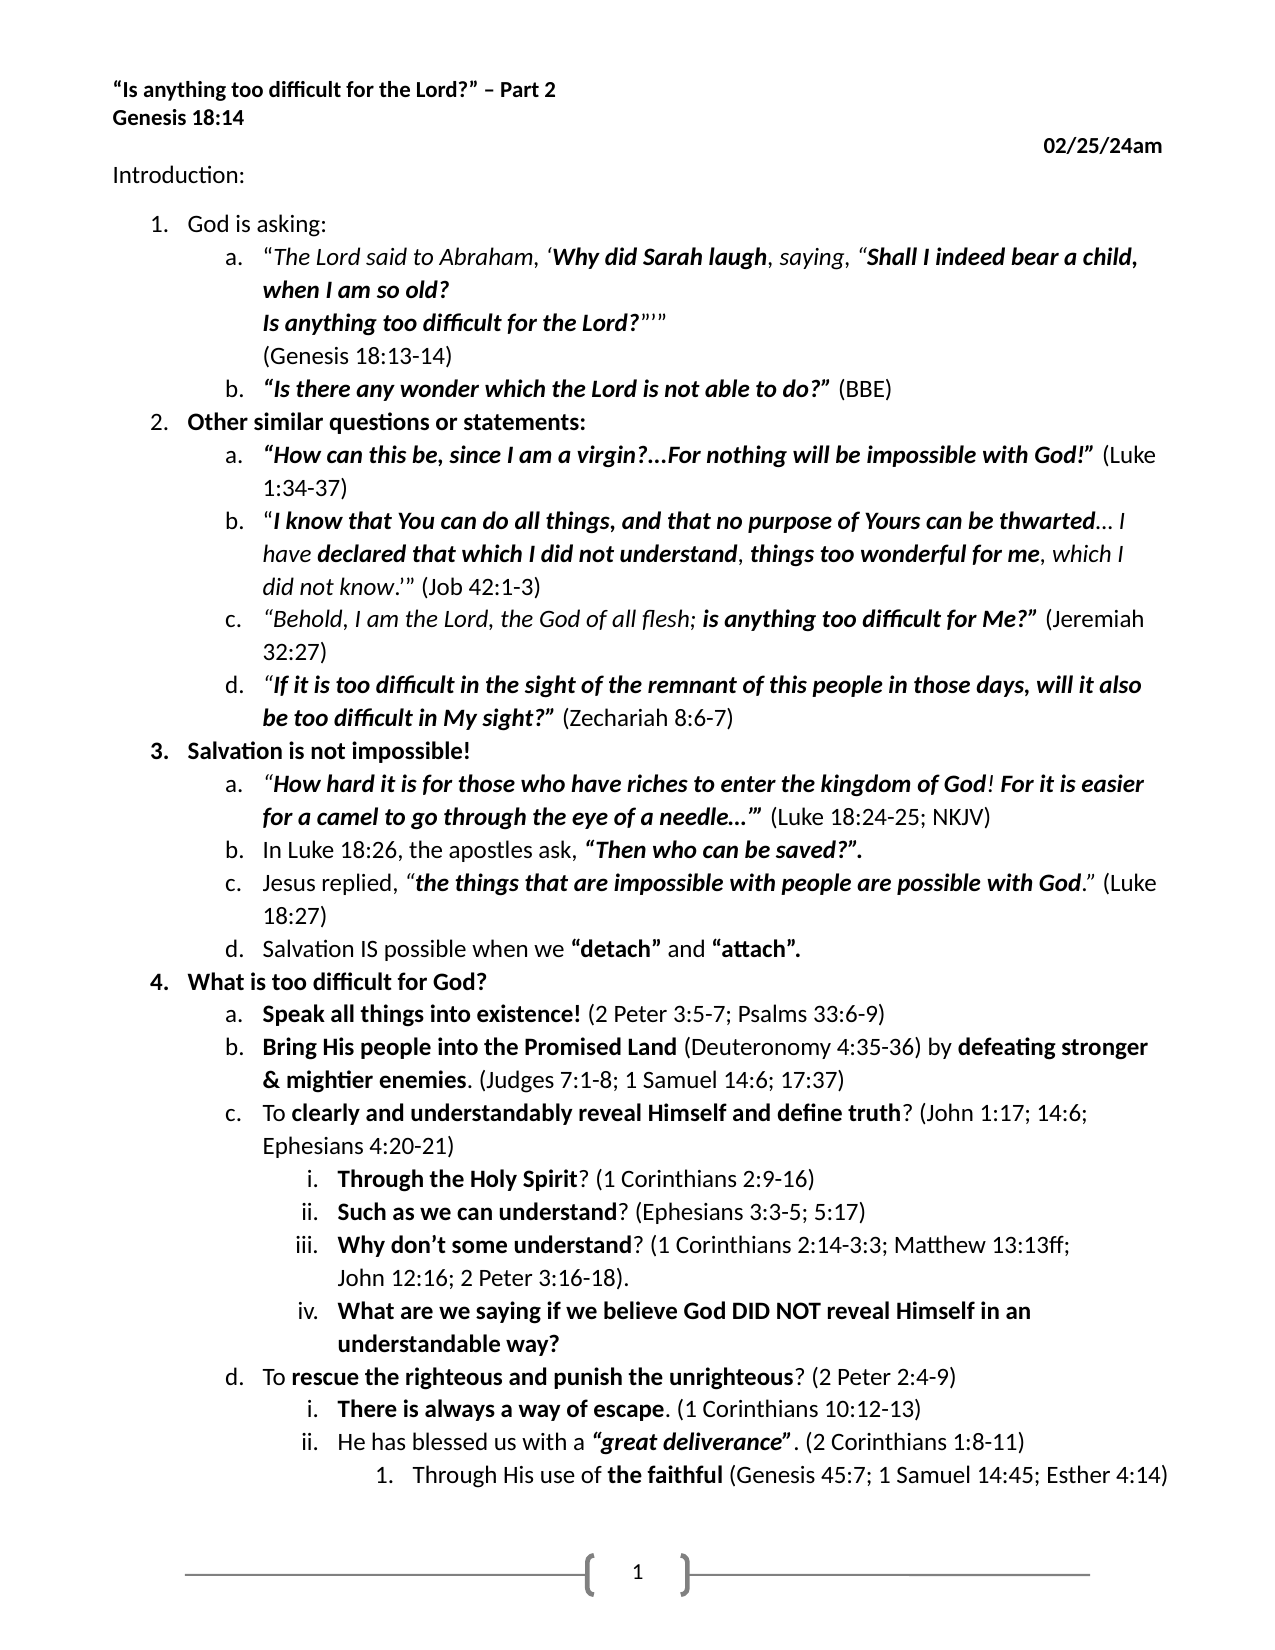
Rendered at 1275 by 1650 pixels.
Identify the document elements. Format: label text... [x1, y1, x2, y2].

list Through the Holy Spirit? (1 Corinthians 2:9-16) [319, 1163, 1162, 1194]
list Through His use of the faithful (Genesis 45:7; 1 Samuel 14:45; Esther 4:14) [375, 1459, 1172, 1490]
list “Is there any wonder which the Lord is not able to do?” (BBE) [225, 373, 1162, 404]
list “The Lord said to Abraham, ‘Why did Sarah laugh, saying, “Shall I indeed bear a child, when I am so old? Is anything too difficult for the Lord?”’” (Genesis 18:13-14) [225, 242, 1162, 371]
list “How can this be, since I am a virgin?...For nothing will be impossible with God!” (Luke 1:34-37) [225, 439, 1162, 502]
list What are we saying if we believe God DID NOT reveal Himself in an understandable way? [319, 1295, 1162, 1358]
list To clearly and understandably reveal Himself and define truth? (John 1:17; 14:6; Ephesians 4:20-21) [225, 1097, 1162, 1161]
list There is always a way of escape. (1 Corinthians 10:12-13) [319, 1394, 1162, 1424]
list Other similar questions or statements: [150, 406, 1162, 437]
list Speak all things into existence! (2 Peter 3:5-7; Psalms 33:6-9) [225, 999, 1162, 1029]
list To rescue the righteous and punish the unrighteous? (2 Peter 2:4-9) [225, 1361, 1162, 1391]
list He has blessed us with a “great deliverance”. (2 Corinthians 1:8-11) [319, 1427, 1162, 1457]
list In Luke 18:26, the apostles ask, “Then who can be saved?”. [225, 834, 1162, 864]
list Salvation IS possible when we “detach” and “attach”. [225, 933, 1162, 963]
list “How hard it is for those who have riches to enter the kingdom of God! For it is easier for a camel to go through the eye of a needle…’” (Luke 18:24-25; NKJV) [225, 768, 1162, 832]
list What is too difficult for God? [150, 966, 1162, 996]
list God is asking: [150, 209, 1162, 239]
text Introduction: [112, 159, 1162, 189]
list Salvation is not impossible! [150, 735, 1162, 766]
list “Behold, I am the Lord, the God of all flesh; is anything too difficult for Me?” (Jeremiah 32:27) [225, 604, 1162, 667]
list “I know that You can do all things, and that no purpose of Yours can be thwarted… I have declared that which I did not understand, things too wonderful for me, which I did not know.’” (Job 42:1-3) [225, 505, 1162, 601]
list “If it is too difficult in the sight of the remnant of this people in those days, will it also be too difficult in My sight?” (Zechariah 8:6-7) [225, 669, 1162, 733]
list Why don’t some understand? (1 Corinthians 2:14-3:3; Matthew 13:13ff; John 12:16; 2 Peter 3:16-18). [319, 1229, 1162, 1292]
list Jesus replied, “the things that are impossible with people are possible with God.” (Luke 18:27) [225, 867, 1162, 930]
list Bring His people into the Promised Land (Deuteronomy 4:35-36) by defeating stronger & mightier enemies. (Judges 7:1-8; 1 Samuel 14:6; 17:37) [225, 1032, 1162, 1095]
list Such as we can understand? (Ephesians 3:3-5; 5:17) [319, 1196, 1162, 1227]
